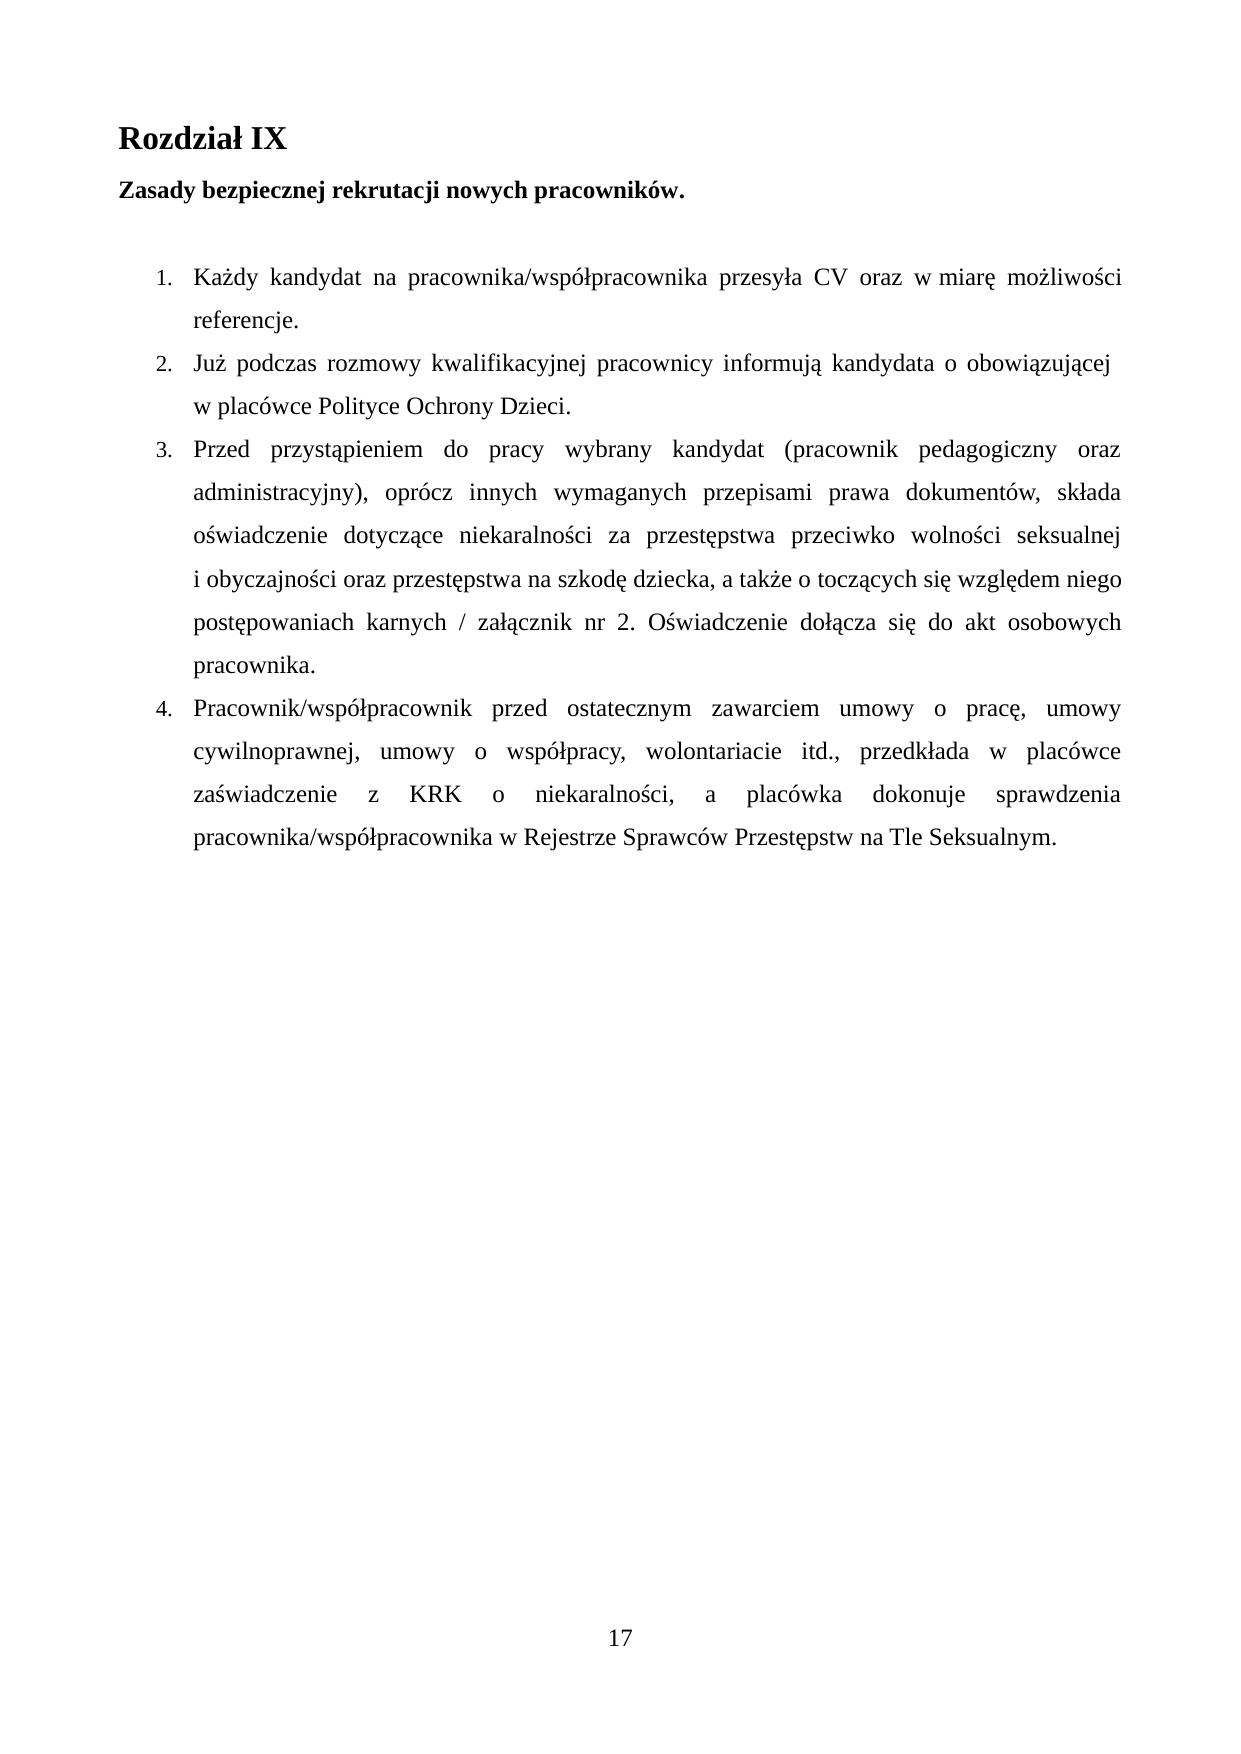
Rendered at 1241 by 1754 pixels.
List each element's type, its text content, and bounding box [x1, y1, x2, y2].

subtitle Rozdział IX [118, 118, 1122, 156]
list Pracownik/współpracownik przed ostatecznym zawarciem umowy o pracę, umowy cywilnoprawnej, umowy o współpracy, wolontariacie itd., przedkłada w placówce zaświadczenie z KRK o niekaralności, a placówka dokonuje sprawdzenia pracownika/współpracownika w Rejestrze Sprawców Przestępstw na Tle Seksualnym. [156, 693, 1122, 851]
list Przed przystąpieniem do pracy wybrany kandydat (pracownik pedagogiczny oraz administracyjny), oprócz innych wymaganych przepisami prawa dokumentów, składa oświadczenie dotyczące niekaralności za przestępstwa przeciwko wolności seksualnej i obyczajności oraz przestępstwa na szkodę dziecka, a także o toczących się względem niego postępowaniach karnych / załącznik nr 2. Oświadczenie dołącza się do akt osobowych pracownika. [156, 434, 1122, 679]
subtitle Zasady bezpiecznej rekrutacji nowych pracowników. [118, 176, 1122, 204]
list Już podczas rozmowy kwalifikacyjnej pracownicy informują kandydata o obowiązującej w placówce Polityce Ochrony Dzieci. [156, 348, 1122, 420]
list Każdy kandydat na pracownika/współpracownika przesyła CV oraz w miarę możliwości referencje. [156, 262, 1122, 334]
